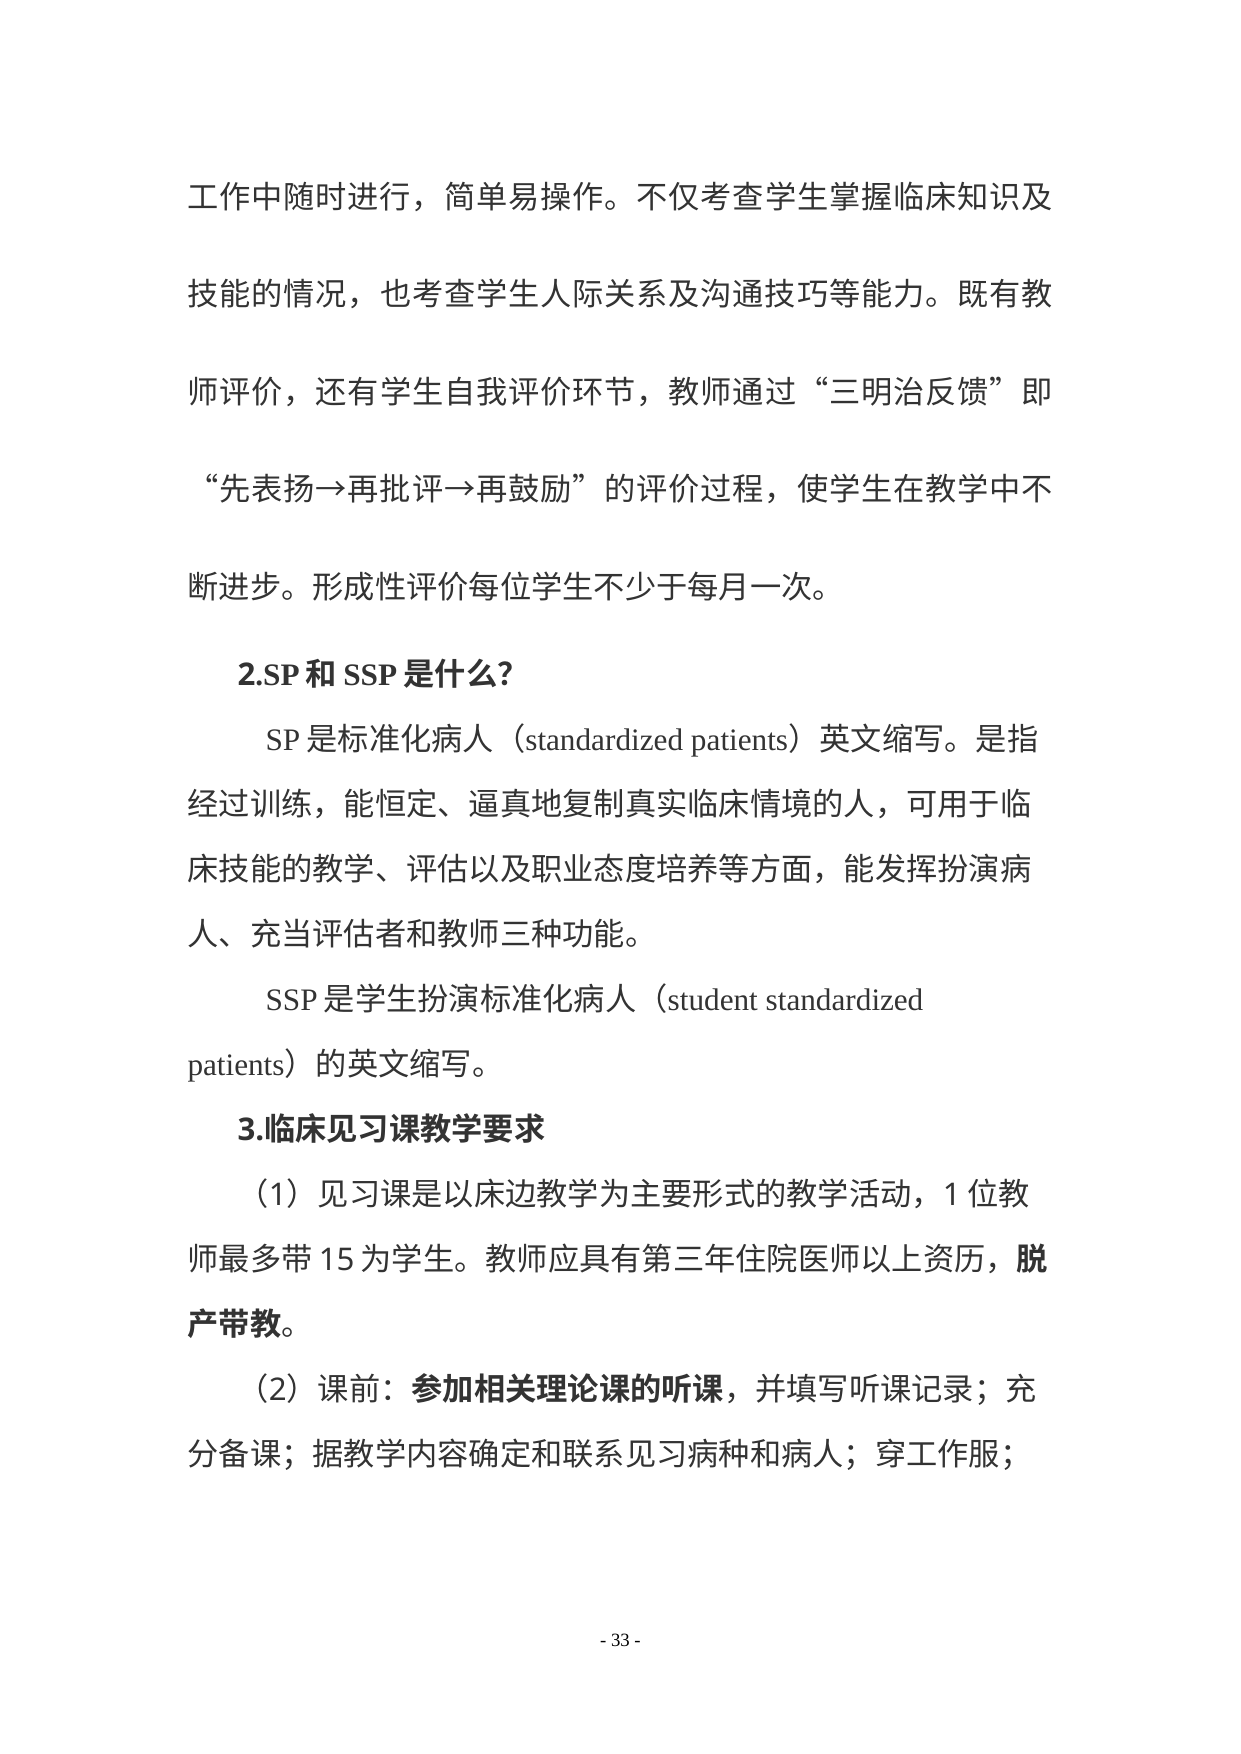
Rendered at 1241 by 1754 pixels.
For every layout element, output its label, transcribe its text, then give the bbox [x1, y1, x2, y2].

text 3.临床见习课教学要求 [187, 1094, 1053, 1159]
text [187, 1354, 1053, 1484]
text SP是标准化病人（standardized patients）英文缩写。是指经过训练，能恒定、逼真地复制真实临床情境的人，可用于临床技能的教学、评估以及职业态度培养等方面，能发挥扮演病人、充当评估者和教师三种功能。 [187, 704, 1053, 964]
text （1）见习课是以床边教学为主要形式的教学活动，1位教师最多带15为学生。教师应具有第三年住院医师以上资历，脱产带教。 [187, 1159, 1053, 1354]
text 2.SP和SSP是什么？ [187, 639, 1053, 704]
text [187, 162, 1053, 617]
text SSP是学生扮演标准化病人（student standardized patients）的英文缩写。 [187, 964, 1053, 1094]
